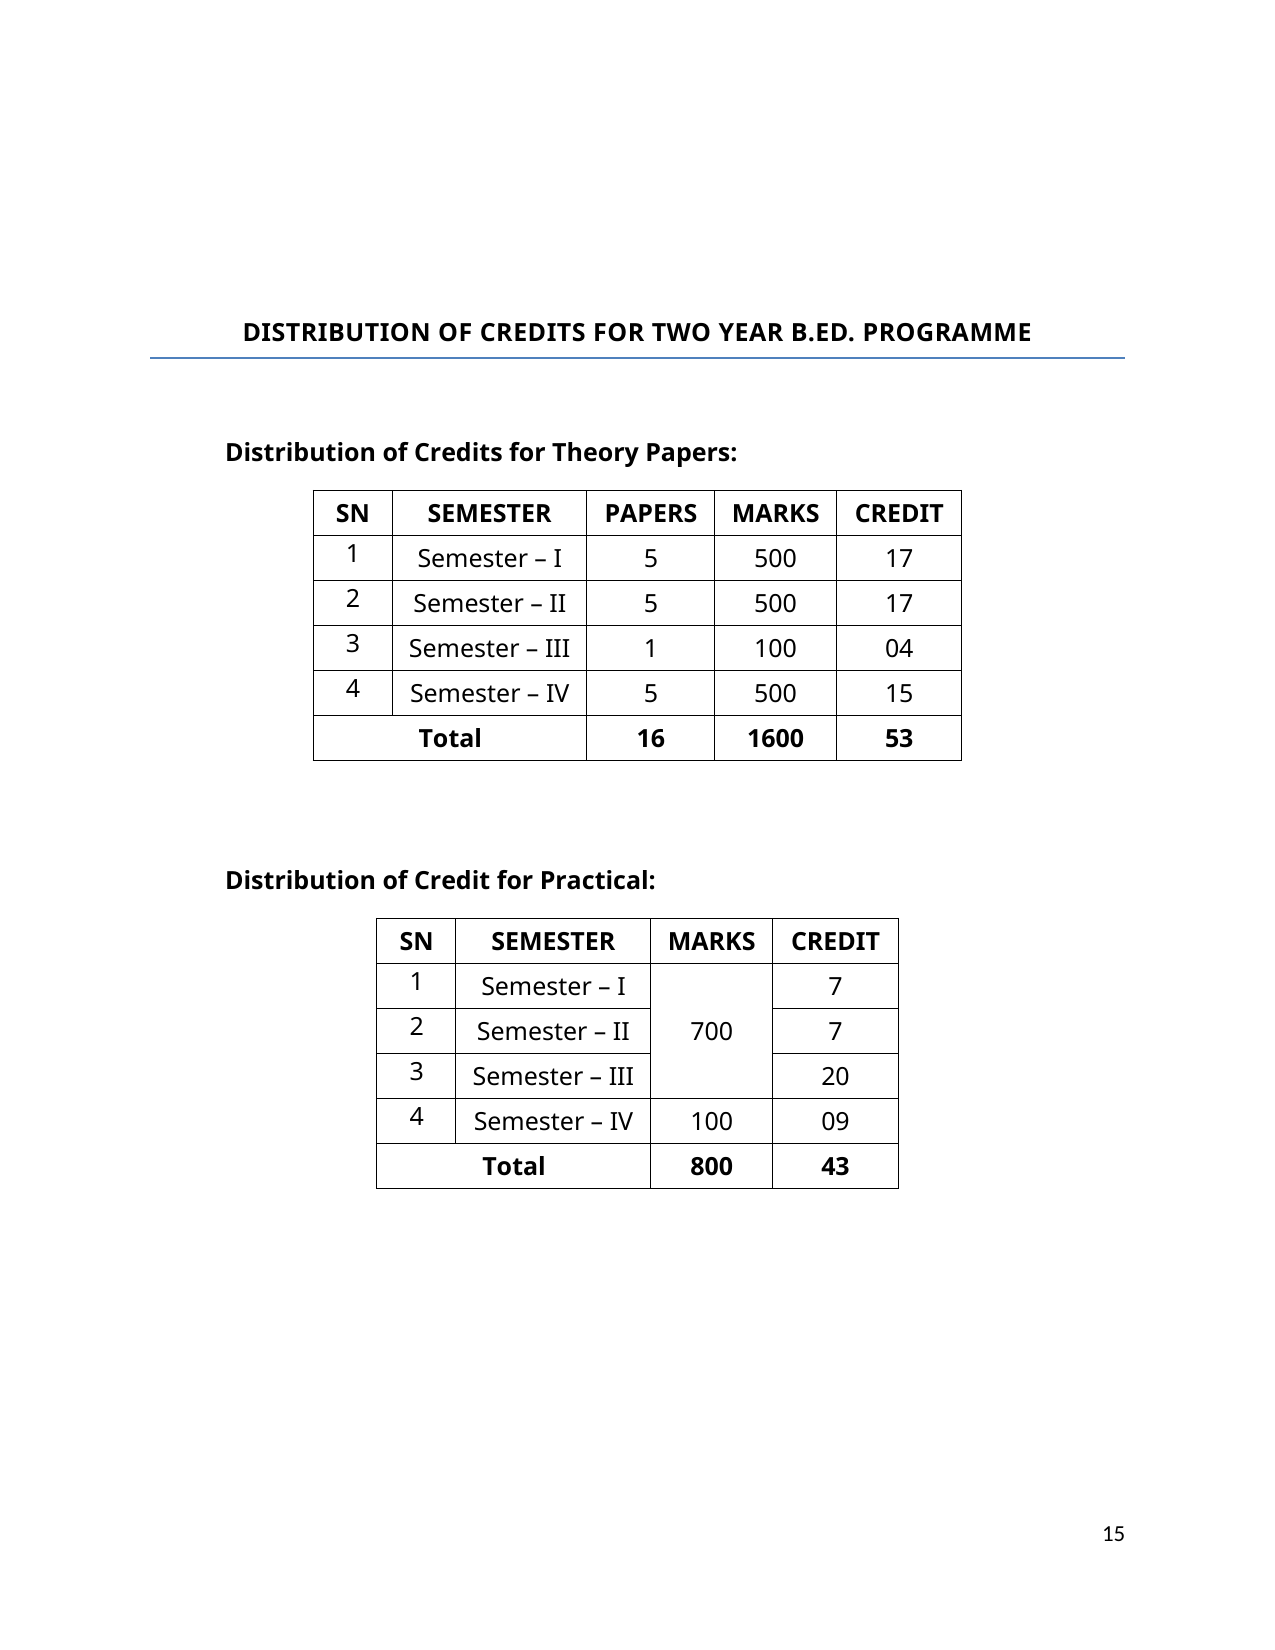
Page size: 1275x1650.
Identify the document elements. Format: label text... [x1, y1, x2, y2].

table_cell 800 [651, 1144, 772, 1188]
table_cell 09 [773, 1099, 898, 1143]
table_cell 7 [773, 1009, 898, 1053]
title DISTRIBUTION OF CREDITS FOR TWO YEAR B.ED. PROGRAMME [150, 315, 1125, 357]
table_cell 7 [773, 964, 898, 1008]
list Distribution of Credit for Practical: [225, 863, 1125, 897]
table_cell 5 [587, 536, 714, 580]
table_cell 500 [715, 671, 836, 715]
table_cell 1600 [715, 716, 836, 760]
table_cell 16 [587, 716, 714, 760]
table_header CREDIT [773, 919, 898, 963]
table_cell 700 [651, 964, 772, 1098]
table_cell 17 [837, 581, 961, 625]
table_cell 1 [377, 964, 455, 1008]
table_header MARKS [651, 919, 772, 963]
table_header PAPERS [587, 491, 714, 535]
table_header SEMESTER [393, 491, 586, 535]
table_header MARKS [715, 491, 836, 535]
table_cell Semester – I [393, 536, 586, 580]
table_cell 17 [837, 536, 961, 580]
table_cell 43 [773, 1144, 898, 1188]
table_header SEMESTER [456, 919, 650, 963]
table_header SN [377, 919, 455, 963]
list Distribution of Credits for Theory Papers: [225, 435, 1125, 469]
table_header SN [314, 491, 392, 535]
table_cell Semester – IV [456, 1099, 650, 1143]
table_cell Semester – III [456, 1054, 650, 1098]
table_cell 4 [314, 671, 392, 715]
table_cell Semester – II [456, 1009, 650, 1053]
table_cell 5 [587, 671, 714, 715]
table_cell 100 [651, 1099, 772, 1143]
table_cell 53 [837, 716, 961, 760]
table_cell 3 [377, 1054, 455, 1098]
table_cell 15 [837, 671, 961, 715]
table_cell 2 [377, 1009, 455, 1053]
table_cell 20 [773, 1054, 898, 1098]
table_cell 5 [587, 581, 714, 625]
table_cell 4 [377, 1099, 455, 1143]
table_cell 2 [314, 581, 392, 625]
table_cell 3 [314, 626, 392, 670]
table_cell 1 [587, 626, 714, 670]
table_cell 04 [837, 626, 961, 670]
table_cell Total [377, 1144, 650, 1188]
table_cell Semester – I [456, 964, 650, 1008]
table_cell Total [314, 716, 586, 760]
table_cell 100 [715, 626, 836, 670]
table_cell Semester – II [393, 581, 586, 625]
table_cell 500 [715, 581, 836, 625]
table_cell Semester – III [393, 626, 586, 670]
table_cell 500 [715, 536, 836, 580]
table_cell Semester – IV [393, 671, 586, 715]
table_header CREDIT [837, 491, 961, 535]
table_cell 1 [314, 536, 392, 580]
